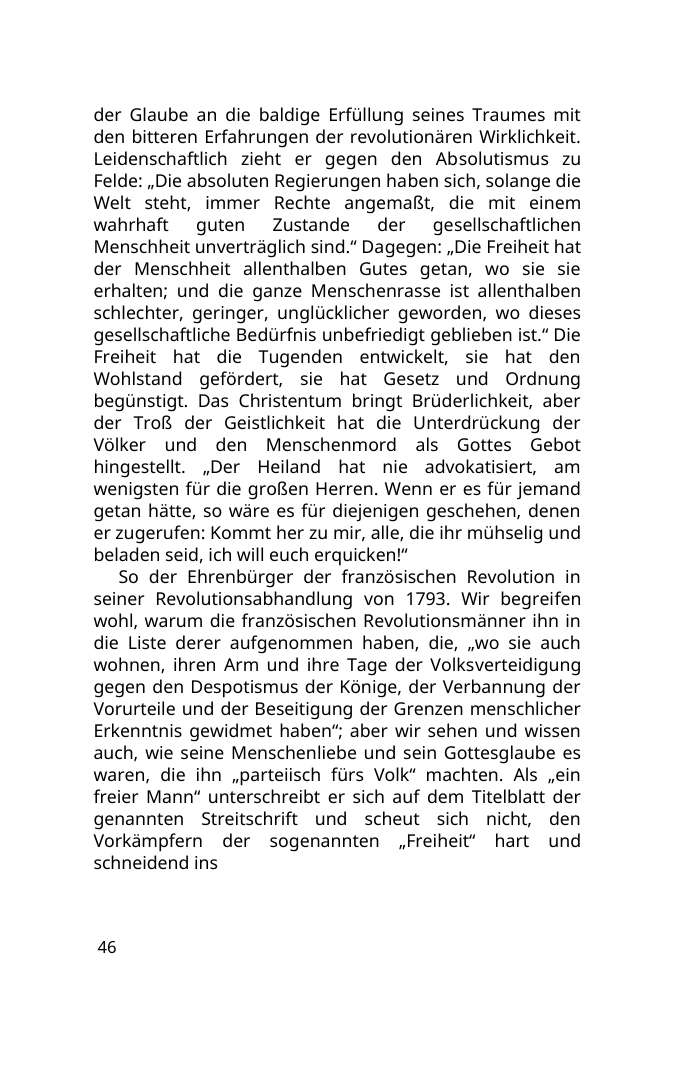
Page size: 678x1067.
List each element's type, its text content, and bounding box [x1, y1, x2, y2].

text der Glaube an die baldige Erfüllung seines Traumes mit den bitteren Erfahrungen der revolutionären Wirklichkeit. Leidenschaftlich zieht er gegen den Absolutismus zu Felde: „Die absoluten Regierungen haben sich, solange die Welt steht, immer Rechte angemaßt, die mit einem wahrhaft guten Zustande der gesellschaftlichen Menschheit unverträglich sind.“ Dagegen: „Die Freiheit hat der Menschheit allenthalben Gutes getan, wo sie sie erhalten; und die ganze Menschenrasse ist allenthalben schlechter, geringer, unglücklicher geworden, wo dieses gesellschaftliche Bedürfnis unbefriedigt geblieben ist.“ Die Freiheit hat die Tugenden entwickelt, sie hat den Wohlstand gefördert, sie hat Gesetz und Ordnung begünstigt. Das Christentum bringt Brüderlichkeit, aber der Troß der Geistlichkeit hat die Unterdrückung der Völker und den Menschenmord als Gottes Gebot hingestellt. „Der Heiland hat nie advokatisiert, am wenigsten für die großen Herren. Wenn er es für jemand getan hätte, so wäre es für diejenigen geschehen, denen er zugerufen: Kommt her zu mir, alle, die ihr mühselig und beladen seid, ich will euch erquicken!“ [93, 104, 581, 566]
text 46 [97, 940, 116, 957]
text So der Ehrenbürger der französischen Revolution in seiner Revolutionsabhandlung von 1793. Wir begreifen wohl, warum die französischen Revolutionsmänner ihn in die Liste derer aufgenommen haben, die, „wo sie auch wohnen, ihren Arm und ihre Tage der Volksverteidigung gegen den Despotismus der Könige, der Verbannung der Vorurteile und der Beseitigung der Grenzen menschlicher Erkenntnis gewidmet haben“; aber wir sehen und wissen auch, wie seine Menschenliebe und sein Gottesglaube es waren, die ihn „parteiisch fürs Volk“ machten. Als „ein freier Mann“ unterschreibt er sich auf dem Titelblatt der genannten Streitschrift und scheut sich nicht, den Vorkämpfern der sogenannten „Freiheit“ hart und schneidend ins [93, 566, 581, 873]
